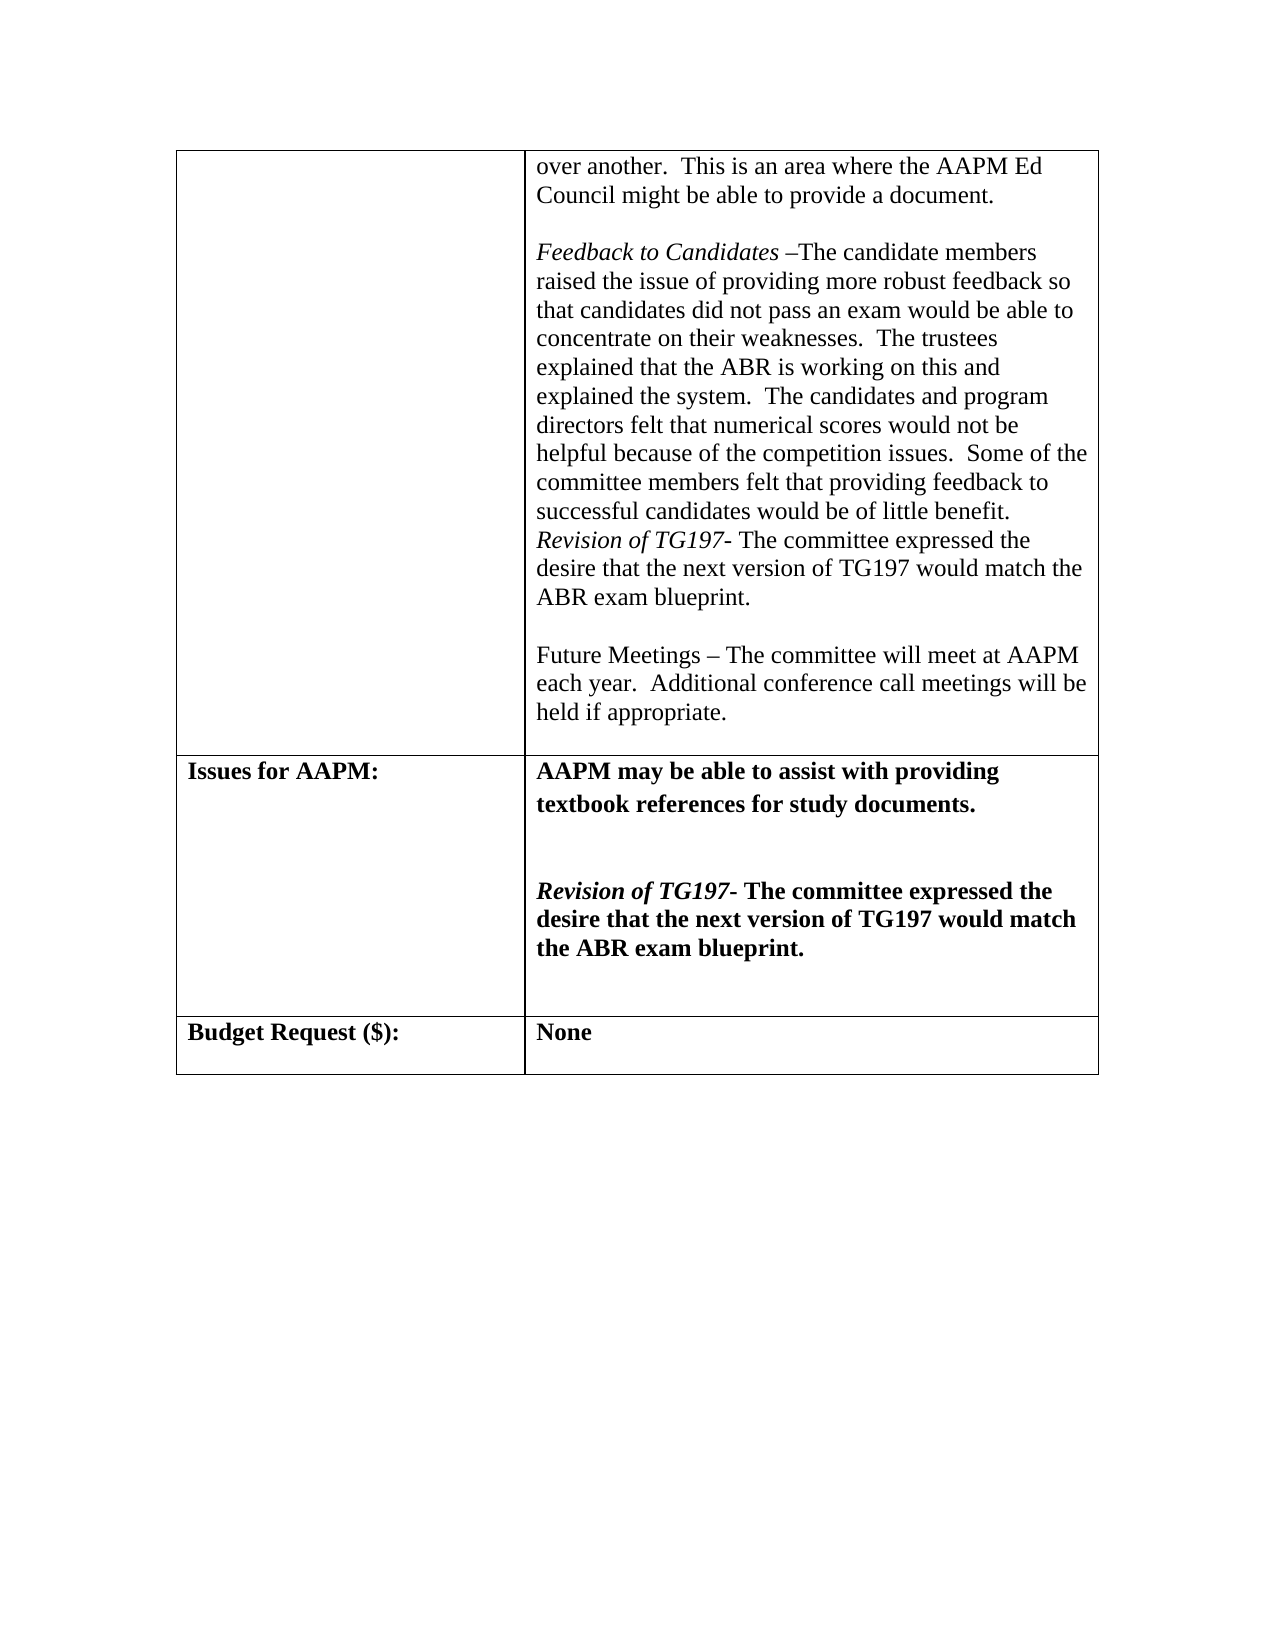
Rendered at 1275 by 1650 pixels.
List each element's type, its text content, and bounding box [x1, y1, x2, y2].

table_cell Issues for AAPM: [177, 756, 524, 1016]
table_cell Budget Request ($): [177, 1017, 524, 1074]
table_cell AAPM may be able to assist with providing textbook references for study documents. Revision of TG197- The committee expressed the desire that the next version of TG197 would match the ABR exam blueprint. [526, 756, 1098, 1016]
table_cell None [526, 1017, 1098, 1074]
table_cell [526, 151, 1098, 755]
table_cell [177, 151, 524, 755]
